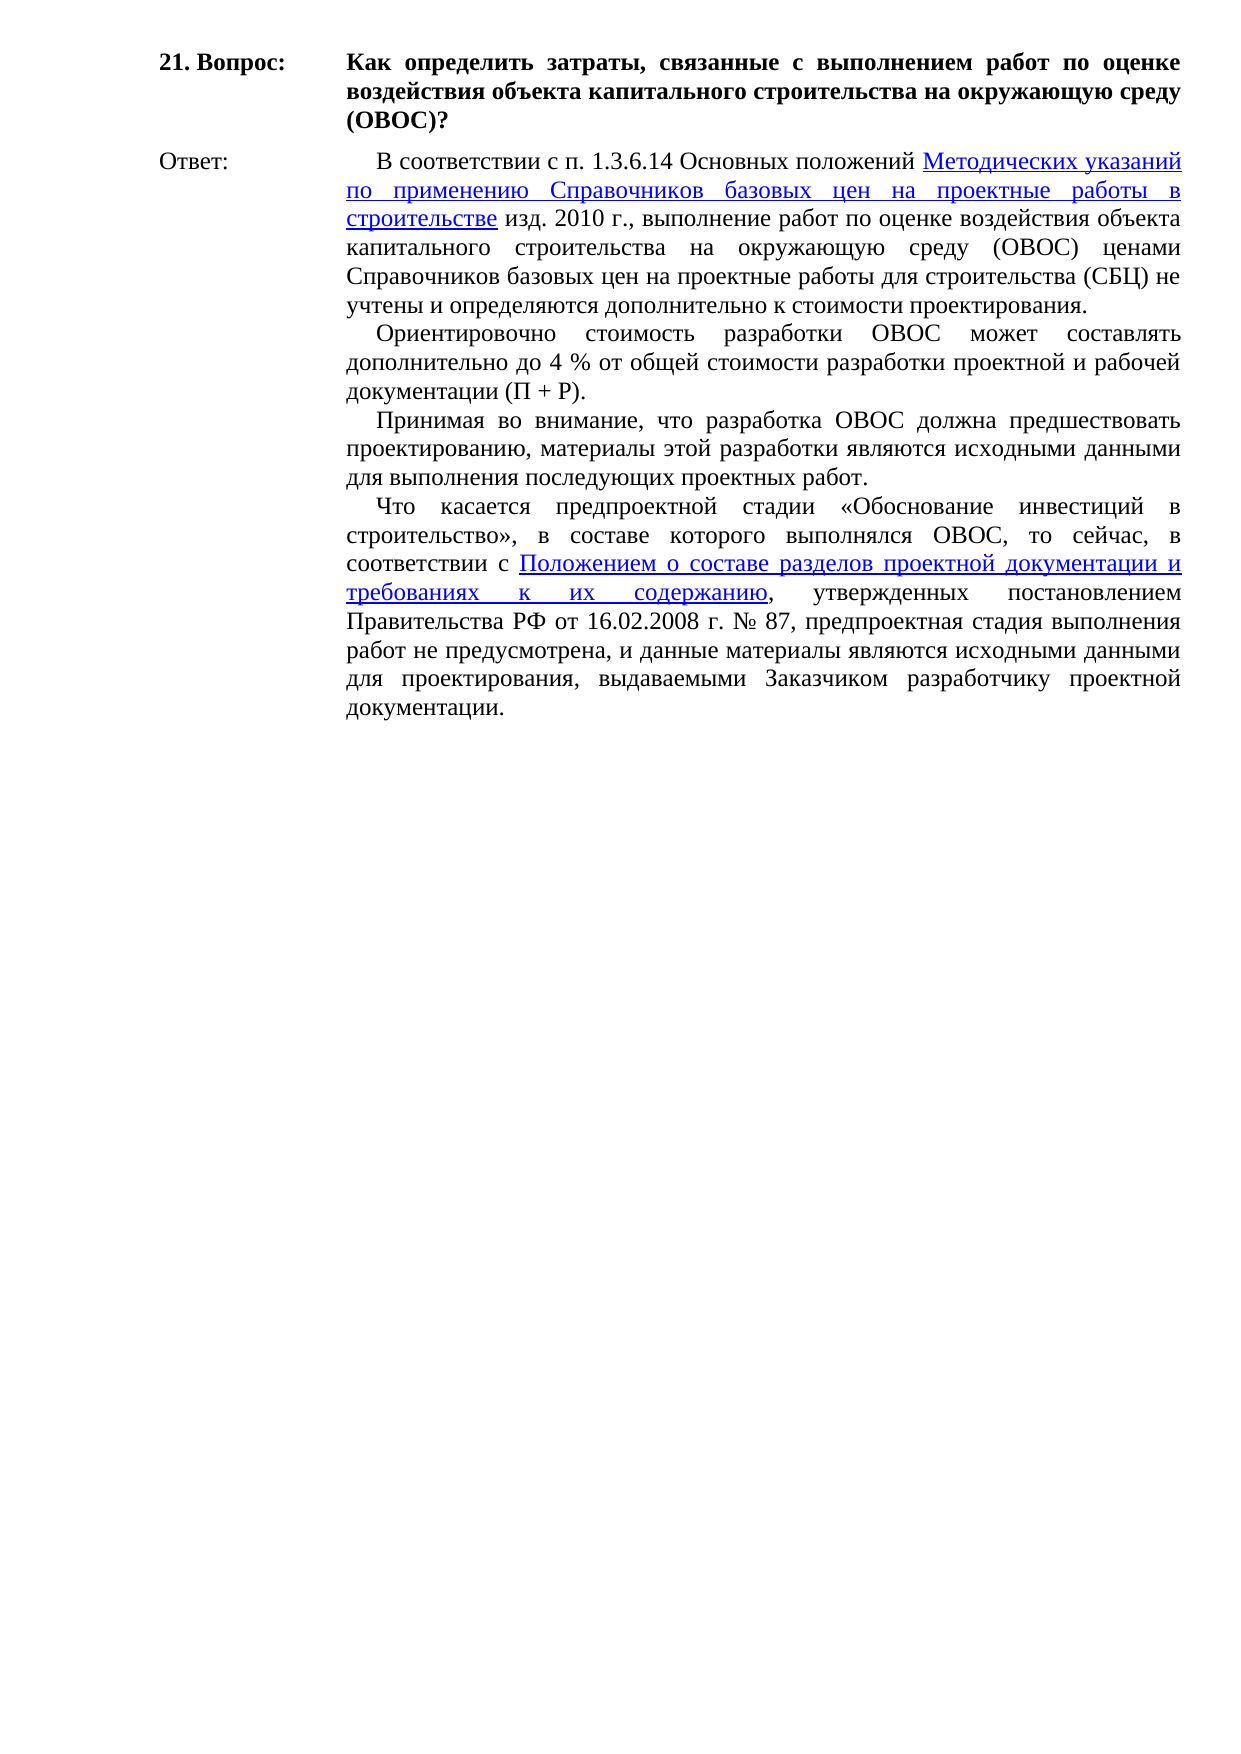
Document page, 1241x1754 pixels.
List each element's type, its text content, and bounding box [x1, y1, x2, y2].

table_cell В соответствии с п. 1.3.6.14 Основных положений Методических указаний по применению Справочников базовых цен на проектные работы в строительстве изд. 2010 г., выполнение работ по оценке воздействия объекта капитального строительства на окружающую среду (ОВОС) ценами Справочников базовых цен на проектные работы для строительства (СБЦ) не учтены и определяются дополнительно к стоимости проектирования. Ориентировочно стоимость разработки ОВОС может составлять дополнительно до 4 % от общей стоимости разработки проектной и рабочей документации (П + Р). Принимая во внимание, что разработка ОВОС должна предшествовать проектированию, материалы этой разработки являются исходными данными для выполнения последующих проектных работ. Что касается предпроектной стадии «Обоснование инвестиций в строительство», в составе которого выполнялся ОВОС, то сейчас, в соответствии с Положением о составе разделов проектной документации и требованиях к их содержанию, утвержденных постановлением Правительства РФ от 16.02.2008 г. № 87, предпроектная стадия выполнения работ не предусмотрена, и данные материалы являются исходными данными для проектирования, выдаваемыми Заказчиком разработчику проектной документации. [335, 146, 1193, 721]
table_cell Как определить затраты, связанные с выполнением работ по оценке воздействия объекта капитального строительства на окружающую среду (ОВОС)? [335, 47, 1193, 146]
table_cell 21. Вопрос: [148, 47, 335, 146]
table_cell Ответ: [148, 146, 335, 721]
